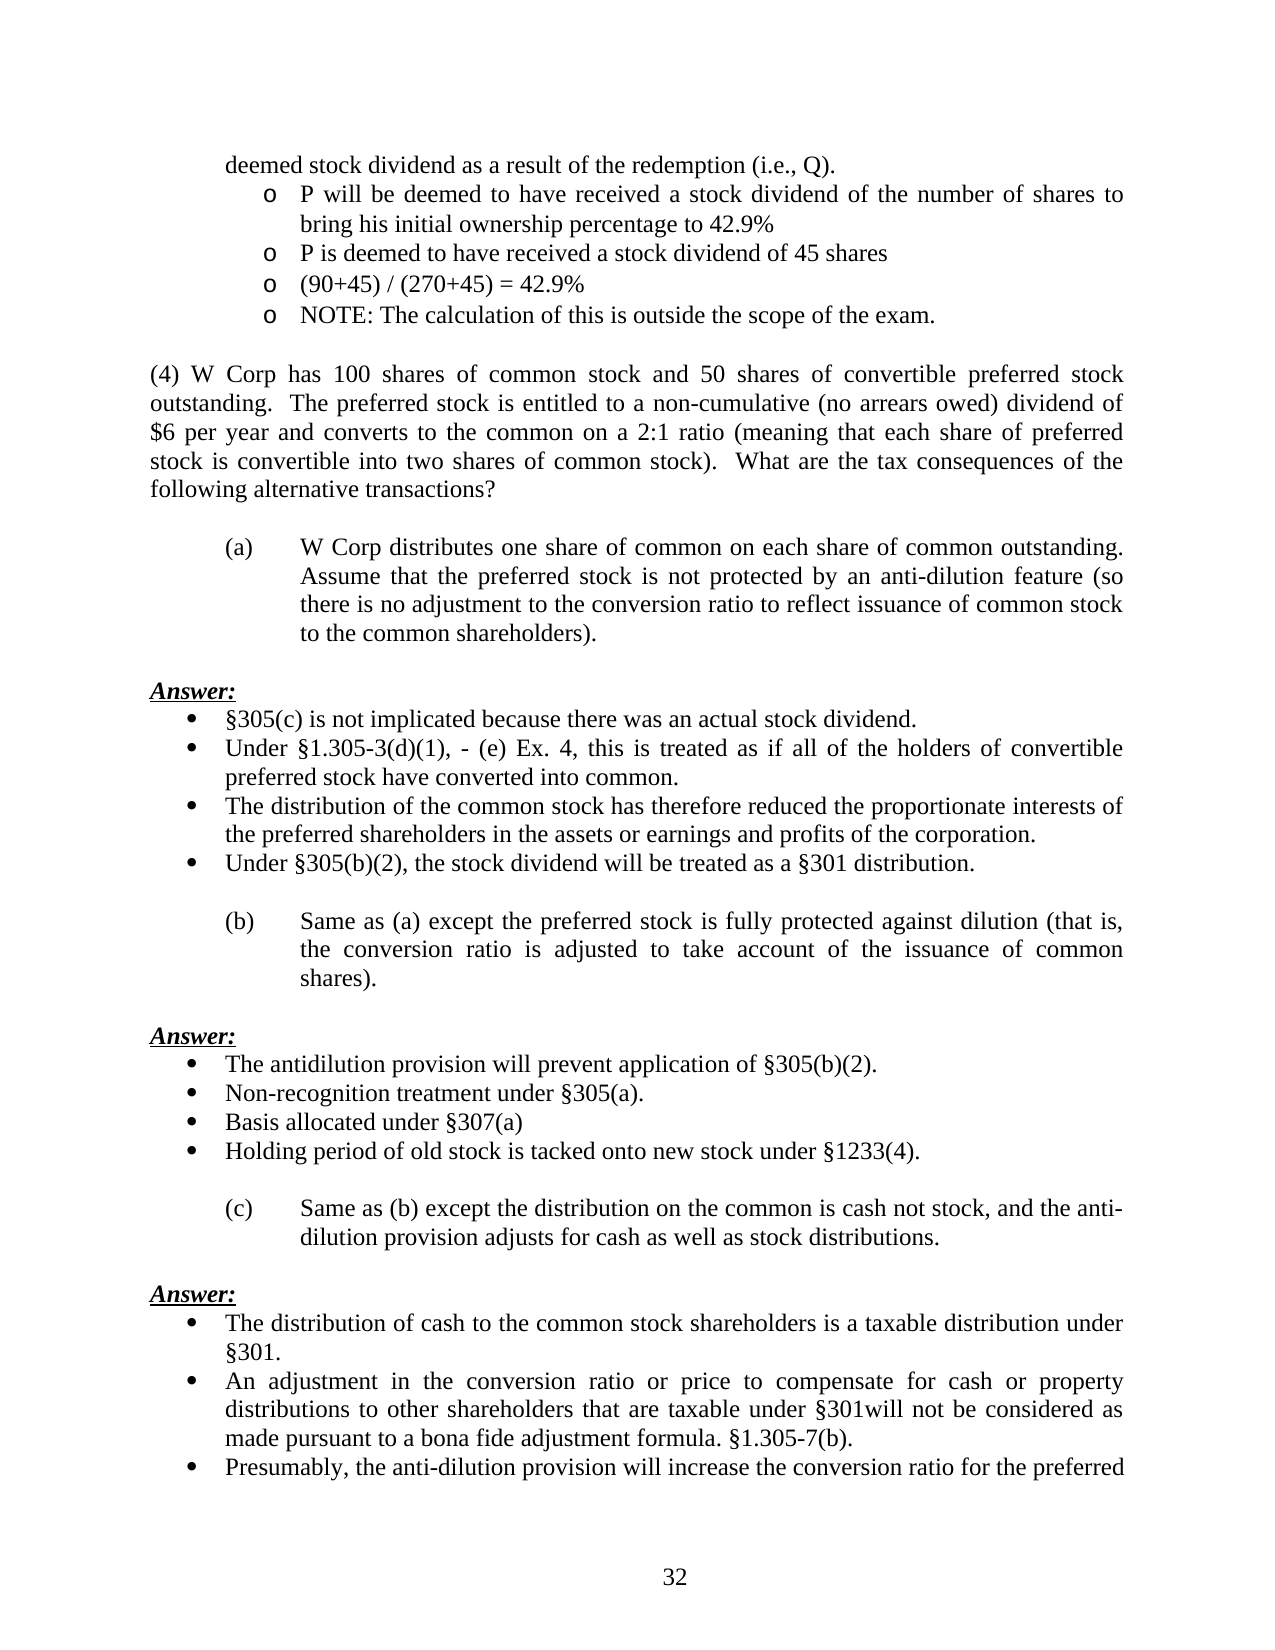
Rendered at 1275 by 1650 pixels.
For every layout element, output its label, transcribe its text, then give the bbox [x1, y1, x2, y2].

list The antidilution provision will prevent application of §305(b)(2). [187, 1049, 1125, 1078]
list Holding period of old stock is tacked onto new stock under §1233(4). [187, 1136, 1125, 1164]
list Basis allocated under §307(a) [187, 1107, 1125, 1136]
list NOTE: The calculation of this is outside the scope of the exam. [262, 300, 1125, 331]
list Under §1.305-3(d)(1), - (e) Ex. 4, this is treated as if all of the holders of convertible preferred stock have converted into common. [187, 733, 1125, 791]
list Non-recognition treatment under §305(a). [187, 1078, 1125, 1107]
list The distribution of the common stock has therefore reduced the proportionate interests of the preferred shareholders in the assets or earnings and profits of the corporation. [187, 791, 1125, 848]
text (4) W Corp has 100 shares of common stock and 50 shares of convertible preferred stock outstanding. The preferred stock is entitled to a non-cumulative (no arrears owed) dividend of $6 per year and converts to the common on a 2:1 ratio (meaning that each share of preferred stock is convertible into two shares of common stock). What are the tax consequences of the following alternative transactions? [150, 359, 1125, 503]
text Answer: [150, 676, 1125, 704]
list Under §305(b)(2), the stock dividend will be treated as a §301 distribution. [187, 848, 1125, 877]
list P will be deemed to have received a stock dividend of the number of shares to bring his initial ownership percentage to 42.9% [262, 179, 1125, 238]
list An adjustment in the conversion ratio or price to compensate for cash or property distributions to other shareholders that are taxable under §301will not be considered as made pursuant to a bona fide adjustment formula. §1.305-7(b). [187, 1366, 1125, 1452]
text (c) Same as (b) except the distribution on the common is cash not stock, and the anti-dilution provision adjusts for cash as well as stock distributions. [225, 1193, 1125, 1251]
text (b) Same as (a) except the preferred stock is fully protected against dilution (that is, the conversion ratio is adjusted to take account of the issuance of common shares). [225, 906, 1125, 992]
text Answer: [150, 1021, 1125, 1049]
list (90+45) / (270+45) = 42.9% [262, 269, 1125, 300]
text Answer: [150, 1279, 1125, 1308]
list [187, 150, 1125, 179]
list P is deemed to have received a stock dividend of 45 shares [262, 238, 1125, 269]
list §305(c) is not implicated because there was an actual stock dividend. [187, 704, 1125, 733]
list The distribution of cash to the common stock shareholders is a taxable distribution under §301. [187, 1308, 1125, 1366]
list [187, 1452, 1125, 1481]
text (a) W Corp distributes one share of common on each share of common outstanding. Assume that the preferred stock is not protected by an anti-dilution feature (so there is no adjustment to the conversion ratio to reflect issuance of common stock to the common shareholders). [225, 532, 1125, 647]
